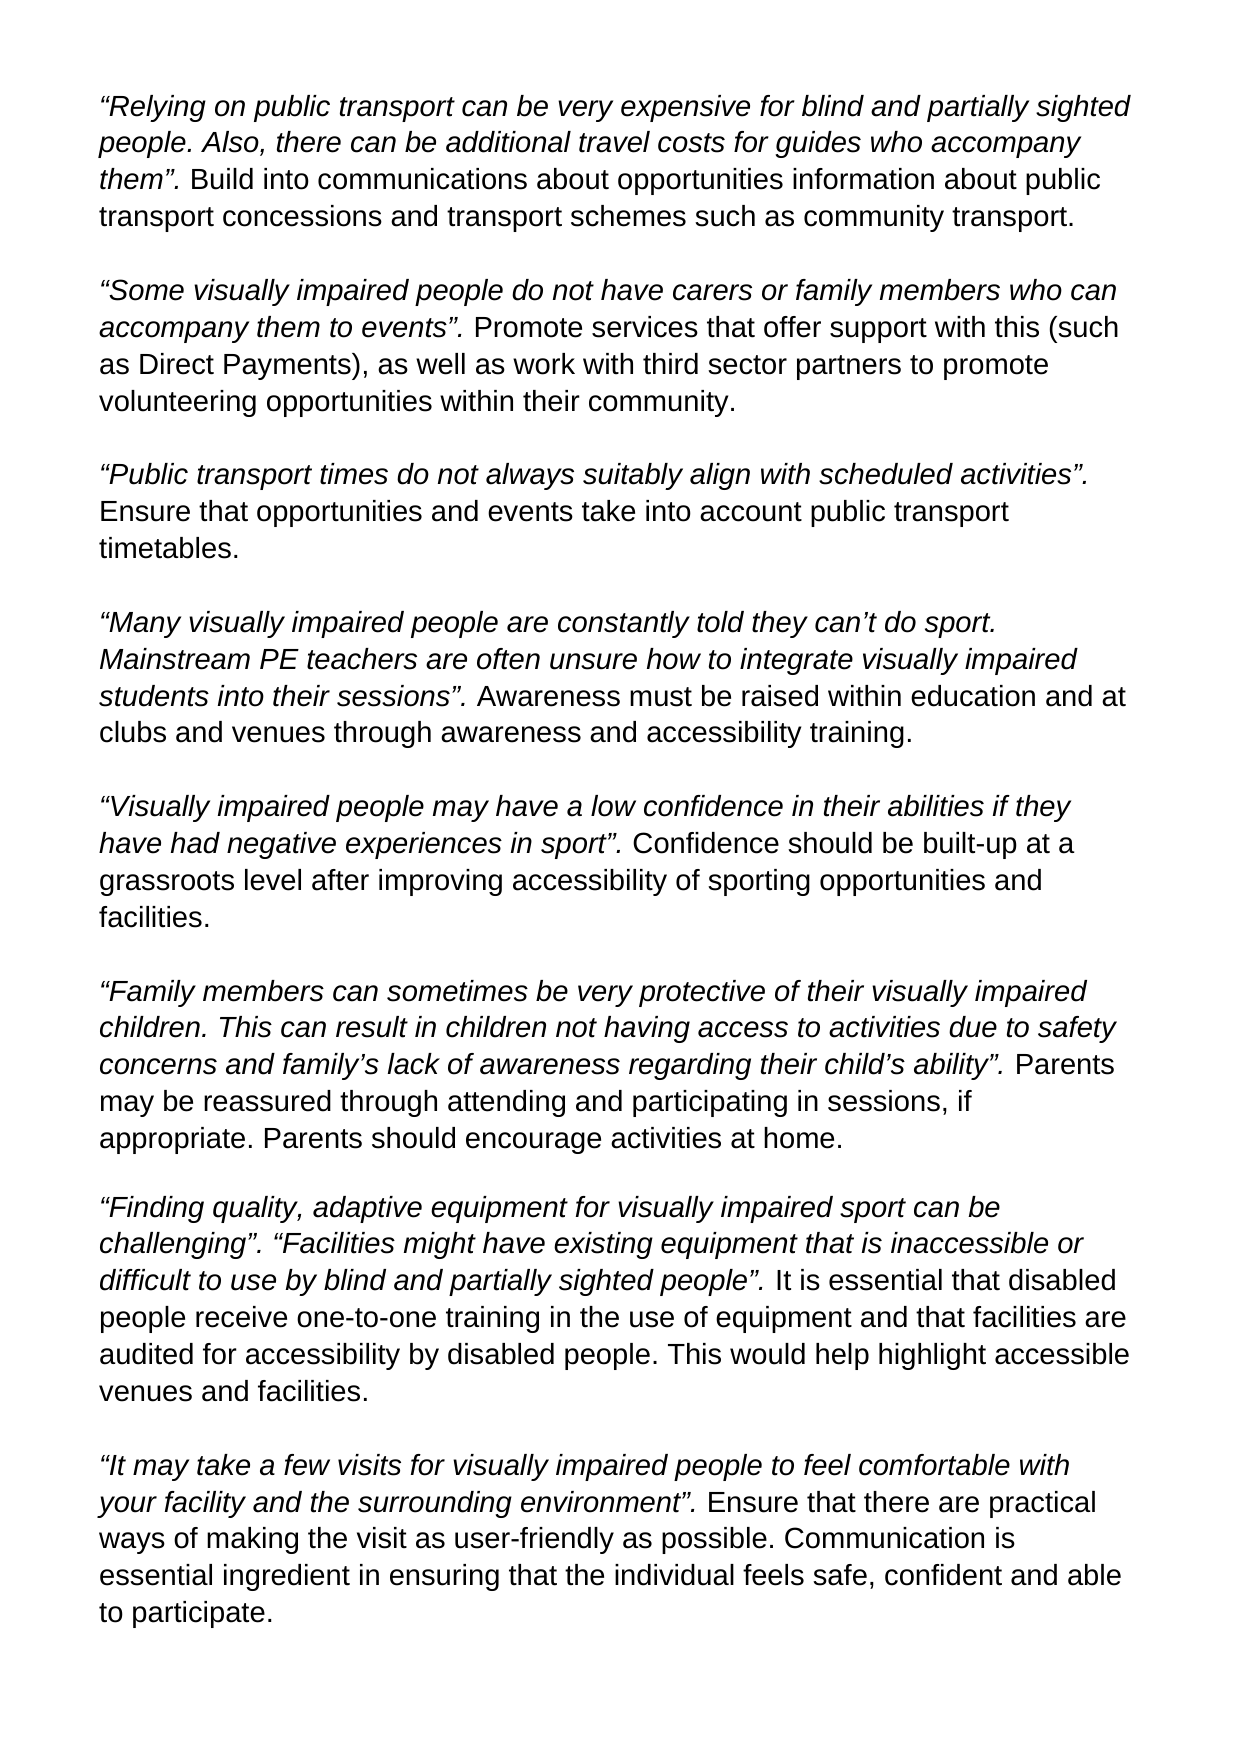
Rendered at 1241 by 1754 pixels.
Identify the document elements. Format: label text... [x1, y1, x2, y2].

text “Family members can sometimes be very protective of their visually impaired children. This can result in children not having access to activities due to safety concerns and family’s lack of awareness regarding their child’s ability”. Parents may be reassured through attending and participating in sessions, if appropriate. Parents should encourage activities at home. [99, 974, 1133, 1155]
text “Finding quality, adaptive equipment for visually impaired sport can be challenging”. “Facilities might have existing equipment that is inaccessible or difficult to use by blind and partially sighted people”. It is essential that disabled people receive one-to-one training in the use of equipment and that facilities are audited for accessibility by disabled people. This would help highlight accessible venues and facilities. [99, 1189, 1133, 1407]
text “Many visually impaired people are constantly told they can’t do sport. Mainstream PE teachers are often unsure how to integrate visually impaired students into their sessions”. Awareness must be raised within education and at clubs and venues through awareness and accessibility training. [99, 605, 1133, 749]
text “Some visually impaired people do not have carers or family members who can accompany them to events”. Promote services that offer support with this (such as Direct Payments), as well as work with third sector partners to promote volunteering opportunities within their community. [99, 273, 1133, 417]
text “Visually impaired people may have a low confidence in their abilities if they have had negative experiences in sport”. Confidence should be built-up at a grassroots level after improving accessibility of sporting opportunities and facilities. [99, 789, 1133, 933]
text “It may take a few visits for visually impaired people to feel comfortable with your facility and the surrounding environment”. Ensure that there are practical ways of making the visit as user-friendly as possible. Communication is essential ingredient in ensuring that the individual feels safe, confident and able to participate. [99, 1448, 1133, 1629]
text “Public transport times do not always suitably align with scheduled activities”. Ensure that opportunities and events take into account public transport timetables. [99, 457, 1133, 565]
text “Relying on public transport can be very expensive for blind and partially sighted people. Also, there can be additional travel costs for guides who accompany them”. Build into communications about opportunities information about public transport concessions and transport schemes such as community transport. [99, 89, 1133, 233]
